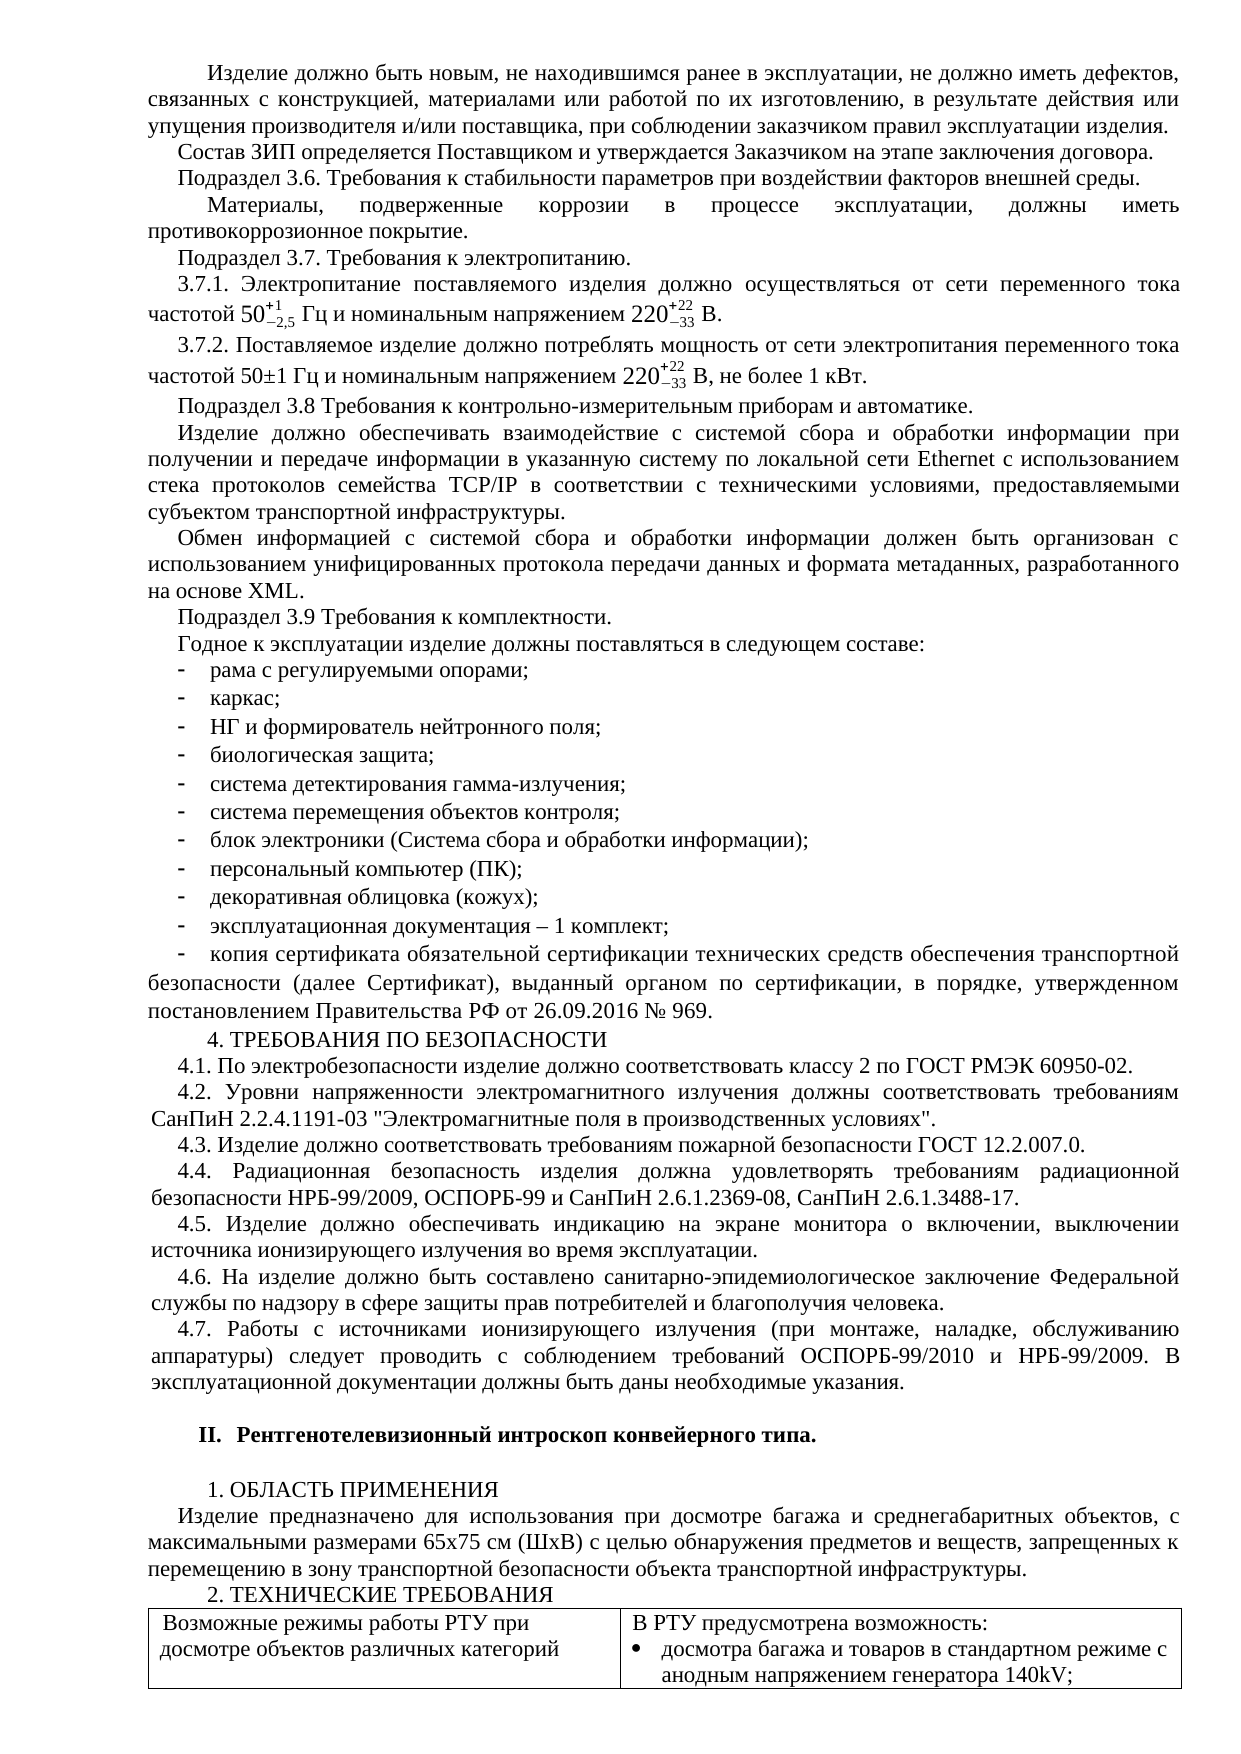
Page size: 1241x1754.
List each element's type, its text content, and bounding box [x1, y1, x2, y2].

list Рентгенотелевизионный интроскоп конвейерного типа. [148, 1421, 1181, 1447]
text Состав ЗИП определяется Поставщиком и утверждается Заказчиком на этапе заключения договора. [148, 138, 1181, 164]
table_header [149, 1609, 620, 1688]
text 4.6. На изделие должно быть составлено санитарно-эпидемиологическое заключение Федеральной службы по надзору в сфере защиты прав потребителей и благополучия человека. [151, 1263, 1181, 1316]
text 4. ТРЕБОВАНИЯ ПО БЕЗОПАСНОСТИ [148, 1026, 1181, 1052]
text 3.7.2. Поставляемое изделие должно потреблять мощность от сети электропитания переменного тока частотой 50±1 Гц и номинальным напряжением В, не более 1 кВт. [148, 331, 1181, 392]
text 4.2. Уровни напряженности электромагнитного излучения должны соответствовать требованиям СанПиН 2.2.4.1191-03 "Электромагнитные поля в производственных условиях". [151, 1078, 1181, 1131]
text Изделие должно быть новым, не находившимся ранее в эксплуатации, не должно иметь дефектов, связанных с конструкцией, материалами или работой по их изготовлению, в результате действия или упущения производителя и/или поставщика, при соблюдении заказчиком правил эксплуатации изделия. [148, 59, 1181, 138]
list персональный компьютер (ПК); [148, 855, 1181, 881]
text Подраздел 3.9 Требования к комплектности. [148, 603, 1181, 629]
text 4.7. Работы с источниками ионизирующего излучения (при монтаже, наладке, обслуживанию аппаратуры) следует проводить с соблюдением требований ОСПОРБ-99/2010 и НРБ-99/2009. В эксплуатационной документации должны быть даны необходимые указания. [151, 1316, 1181, 1394]
text 2. ТЕХНИЧЕСКИЕ ТРЕБОВАНИЯ [148, 1581, 1181, 1607]
text 4.4. Радиационная безопасность изделия должна удовлетворять требованиям радиационной безопасности НРБ-99/2009, ОСПОРБ-99 и СанПиН 2.6.1.2369-08, СанПиН 2.6.1.3488-17. [151, 1157, 1181, 1210]
list биологическая защита; [148, 741, 1181, 768]
list декоративная облицовка (кожух); [148, 883, 1181, 910]
list копия сертификата обязательной сертификации технических средств обеспечения транспортной безопасности (далее Сертификат), выданный органом по сертификации, в порядке, утвержденном постановлением Правительства РФ от 26.09.2016 № 969. [148, 940, 1181, 1023]
list рама с регулируемыми опорами; [148, 656, 1181, 682]
text 3.7.1. Электропитание поставляемого изделия должно осуществляться от сети переменного тока частотой Гц и номинальным напряжением В. [148, 270, 1181, 331]
text Обмен информацией с системой сбора и обработки информации должен быть организован с использованием унифицированных протокола передачи данных и формата метаданных, разработанного на основе XML. [148, 524, 1181, 603]
list каркас; [148, 684, 1181, 711]
text Подраздел 3.8 Требования к контрольно-измерительным приборам и автоматике. [148, 392, 1181, 419]
text Материалы, подверженные коррозии в процессе эксплуатации, должны иметь противокоррозионное покрытие. [148, 191, 1181, 243]
text 4.3. Изделие должно соответствовать требованиям пожарной безопасности ГОСТ 12.2.007.0. [151, 1131, 1181, 1157]
list НГ и формирователь нейтронного поля; [148, 713, 1181, 739]
list эксплуатационная документация – 1 комплект; [148, 912, 1181, 938]
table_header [621, 1609, 1181, 1688]
text Подраздел 3.6. Требования к стабильности параметров при воздействии факторов внешней среды. [148, 164, 1181, 191]
list блок электроники (Система сбора и обработки информации); [148, 827, 1181, 853]
text Подраздел 3.7. Требования к электропитанию. [148, 243, 1181, 270]
text 1. ОБЛАСТЬ ПРИМЕНЕНИЯ [148, 1476, 1181, 1502]
list система перемещения объектов контроля; [148, 798, 1181, 824]
text 4.5. Изделие должно обеспечивать индикацию на экране монитора о включении, выключении источника ионизирующего излучения во время эксплуатации. [151, 1210, 1181, 1263]
text 4.1. По электробезопасности изделие должно соответствовать классу 2 по ГОСТ РМЭК 60950-02. [151, 1052, 1181, 1078]
text Годное к эксплуатации изделие должны поставляться в следующем составе: [148, 629, 1181, 656]
text Изделие предназначено для использования при досмотре багажа и среднегабаритных объектов, с максимальными размерами 65х75 см (ШхВ) с целью обнаружения предметов и веществ, запрещенных к перемещению в зону транспортной безопасности объекта транспортной инфраструктуры. [148, 1502, 1181, 1581]
text Изделие должно обеспечивать взаимодействие с системой сбора и обработки информации при получении и передаче информации в указанную систему по локальной сети Ethernet с использованием стека протоколов семейства ТСР/IР в соответствии с техническими условиями, предоставляемыми субъектом транспортной инфраструктуры. [148, 419, 1181, 524]
list система детектирования гамма-излучения; [148, 770, 1181, 796]
